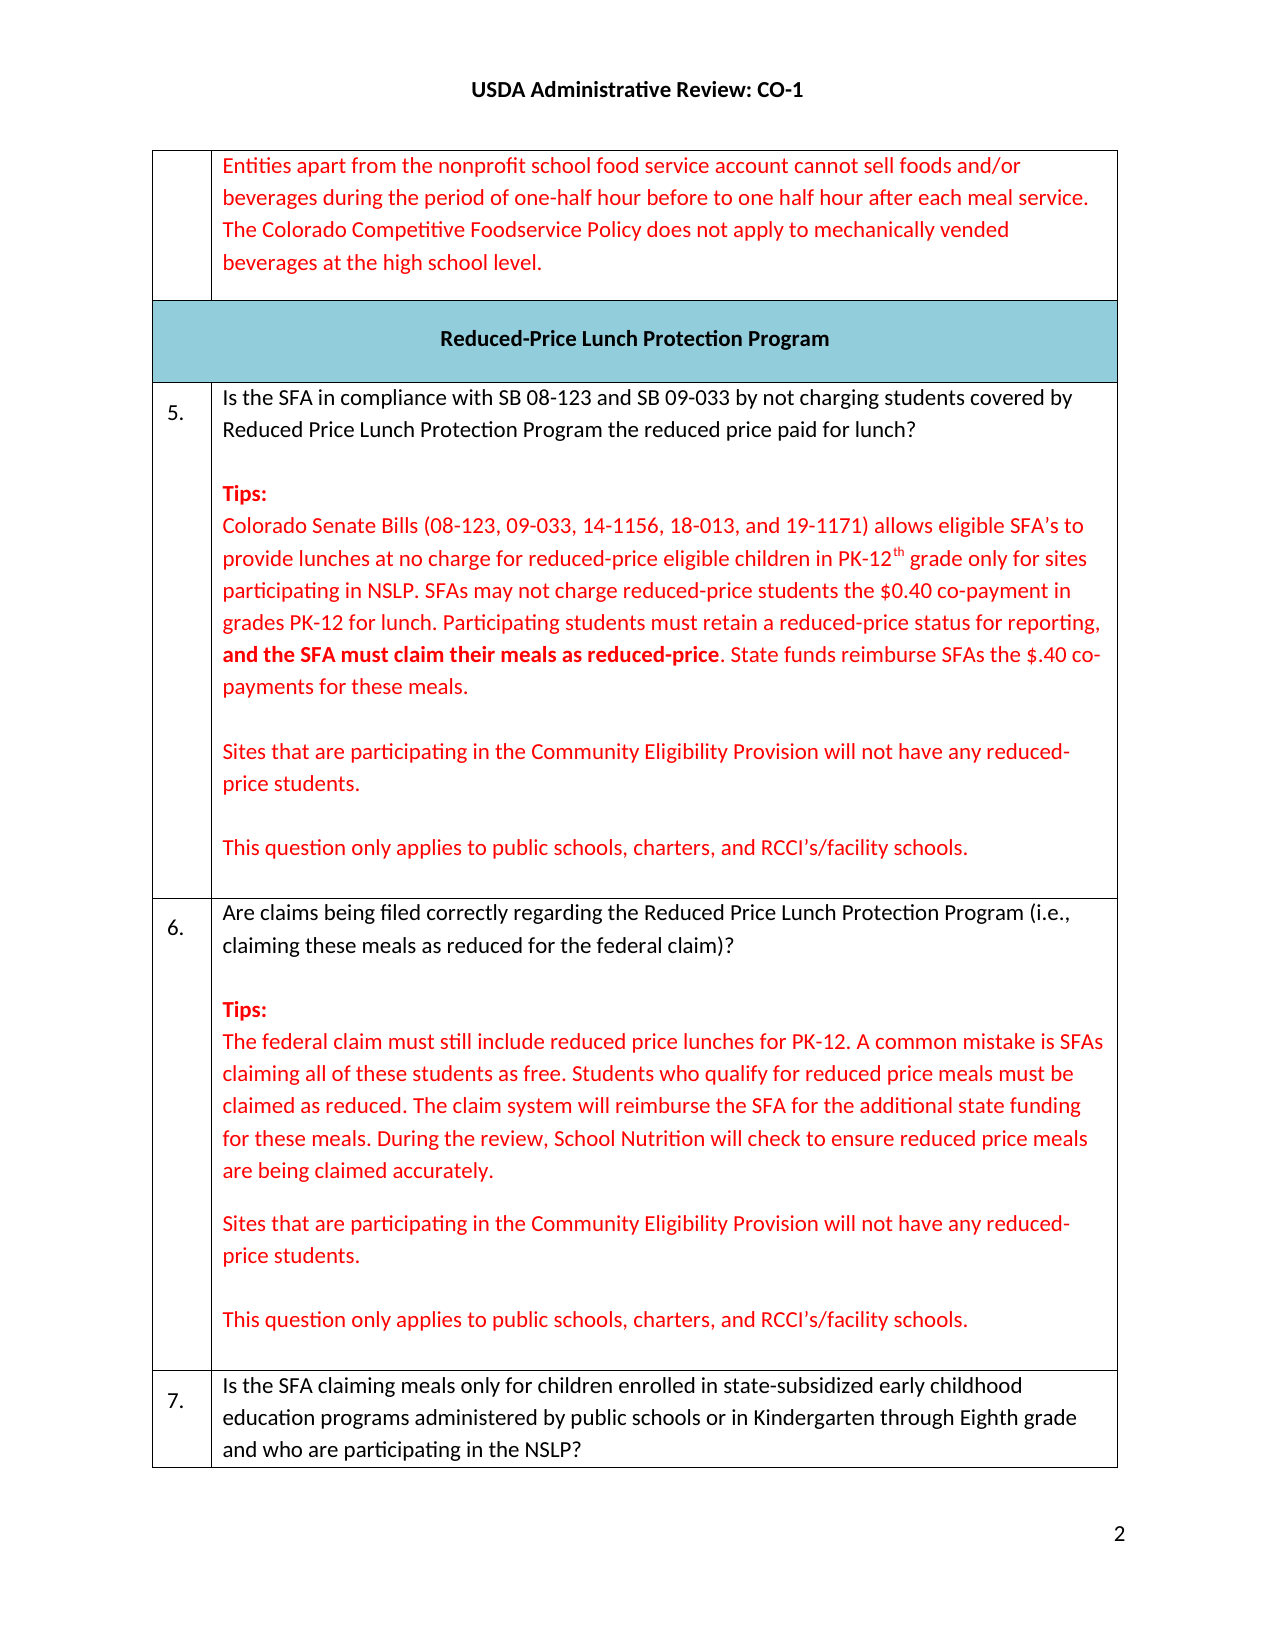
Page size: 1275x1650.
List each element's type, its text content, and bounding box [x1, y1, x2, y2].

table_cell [212, 151, 1117, 300]
table_cell 4. [153, 151, 211, 300]
table_cell 7. [153, 1371, 211, 1467]
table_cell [212, 1371, 1117, 1467]
table_cell Reduced-Price Lunch Protection Program [153, 301, 1117, 382]
table_cell 6. [153, 899, 211, 1370]
table_cell 5. [153, 383, 211, 897]
table_cell Are claims being filed correctly regarding the Reduced Price Lunch Protection Program (i.e., claiming these meals as reduced for the federal claim)? Tips: The federal claim must still include reduced price lunches for PK-12. A common mistake is SFAs claiming all of these students as free. Students who qualify for reduced price meals must be claimed as reduced. The claim system will reimburse the SFA for the additional state funding for these meals. During the review, School Nutrition will check to ensure reduced price meals are being claimed accurately. Sites that are participating in the Community Eligibility Provision will not have any reduced-price students. This question only applies to public schools, charters, and RCCI’s/facility schools. [212, 899, 1117, 1370]
table_cell Is the SFA in compliance with SB 08-123 and SB 09-033 by not charging students covered by Reduced Price Lunch Protection Program the reduced price paid for lunch? Tips: Colorado Senate Bills (08-123, 09-033, 14-1156, 18-013, and 19-1171) allows eligible SFA’s to provide lunches at no charge for reduced-price eligible children in PK-12th grade only for sites participating in NSLP. SFAs may not charge reduced-price students the $0.40 co-payment in grades PK-12 for lunch. Participating students must retain a reduced-price status for reporting, and the SFA must claim their meals as reduced-price. State funds reimburse SFAs the $.40 co-payments for these meals. Sites that are participating in the Community Eligibility Provision will not have any reduced-price students. This question only applies to public schools, charters, and RCCI’s/facility schools. [212, 383, 1117, 897]
